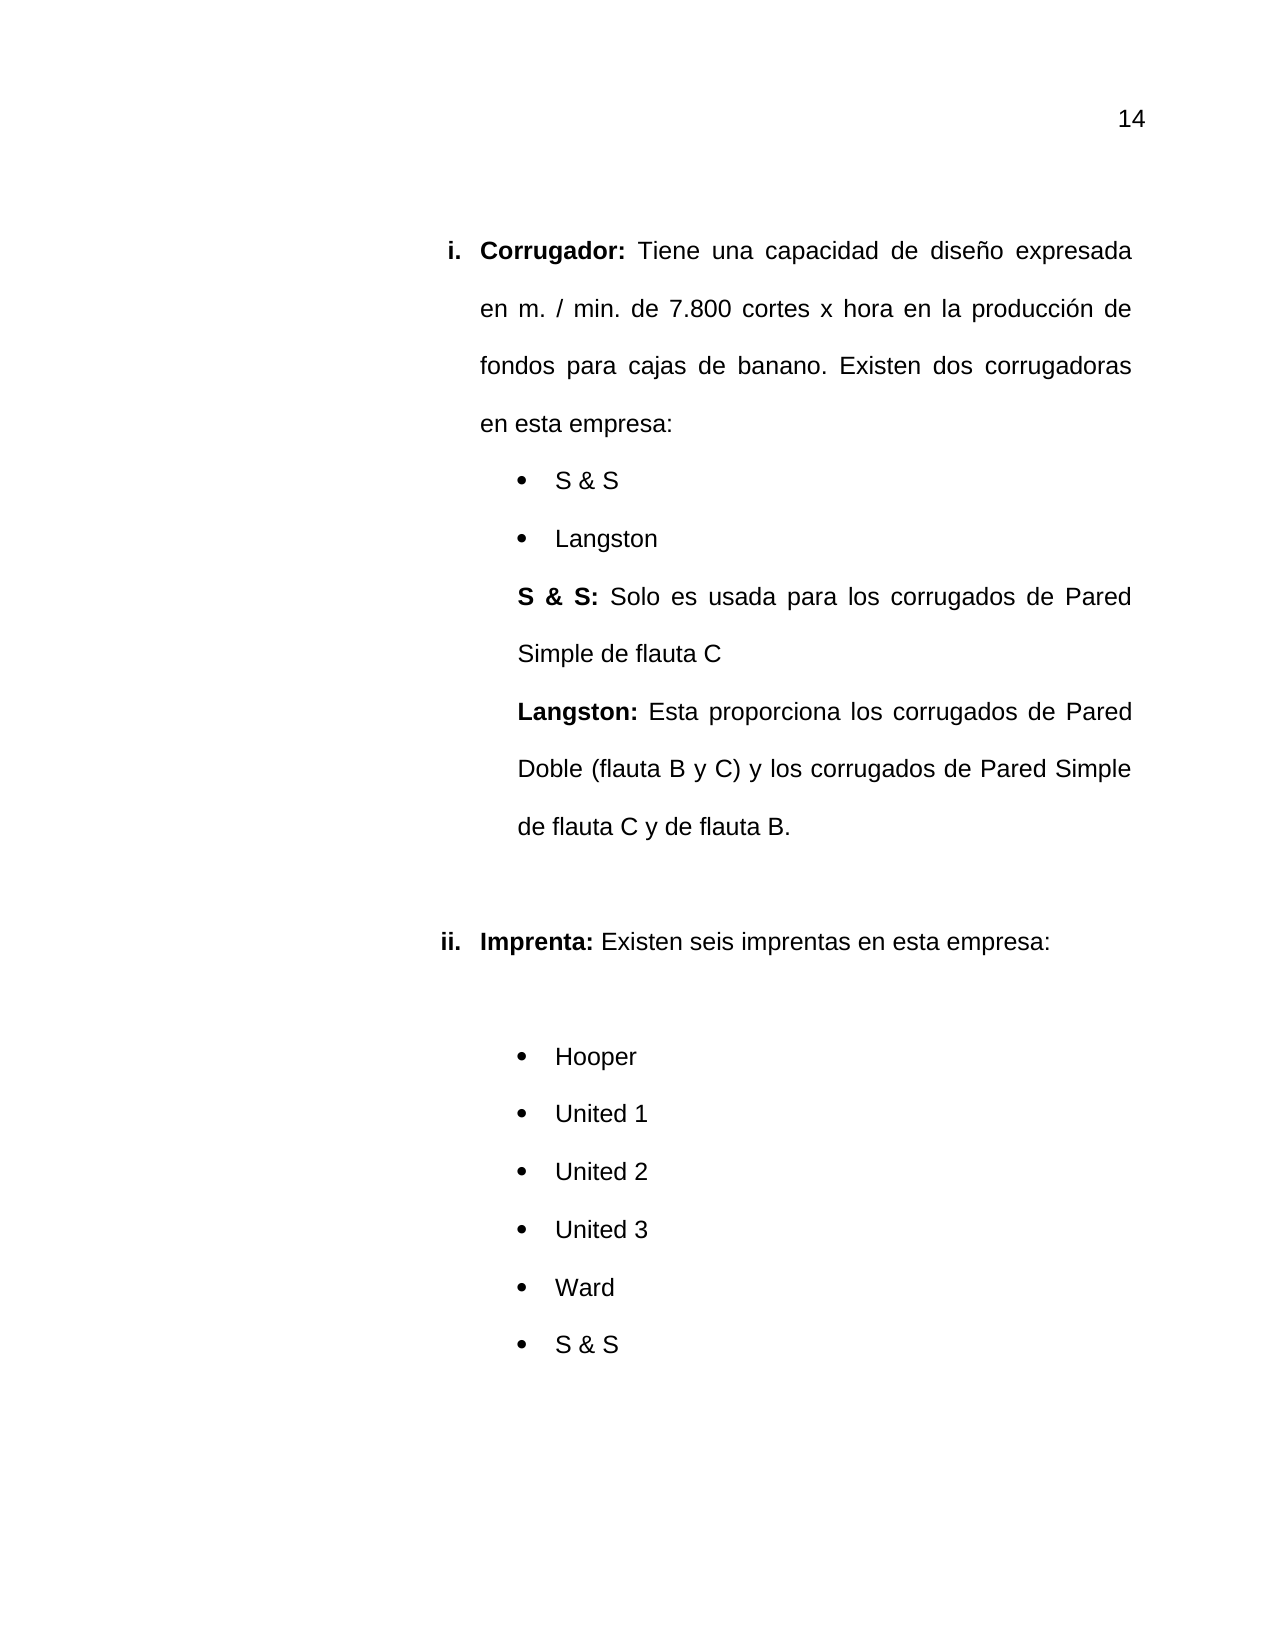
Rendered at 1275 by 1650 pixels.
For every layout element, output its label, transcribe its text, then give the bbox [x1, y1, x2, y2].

list United 1 [517, 1099, 1133, 1128]
list Imprenta: Existen seis imprentas en esta empresa: [461, 927, 1133, 955]
list S & S [517, 1330, 1133, 1359]
list Ward [517, 1272, 1133, 1301]
list United 3 [517, 1215, 1133, 1244]
list United 2 [517, 1157, 1133, 1186]
list S & S [517, 466, 1133, 495]
text Langston: Esta proporciona los corrugados de Pared Doble (flauta B y C) y los corrugados de Pared Simple de flauta C y de flauta B. [517, 697, 1133, 840]
list Hooper [517, 1042, 1133, 1071]
list Corrugador: Tiene una capacidad de diseño expresada en m. / min. de 7.800 cortes x hora en la producción de fondos para cajas de banano. Existen dos corrugadoras en esta empresa: [461, 236, 1133, 437]
text S & S: Solo es usada para los corrugados de Pared Simple de flauta C [517, 582, 1133, 668]
list Langston [517, 524, 1133, 553]
